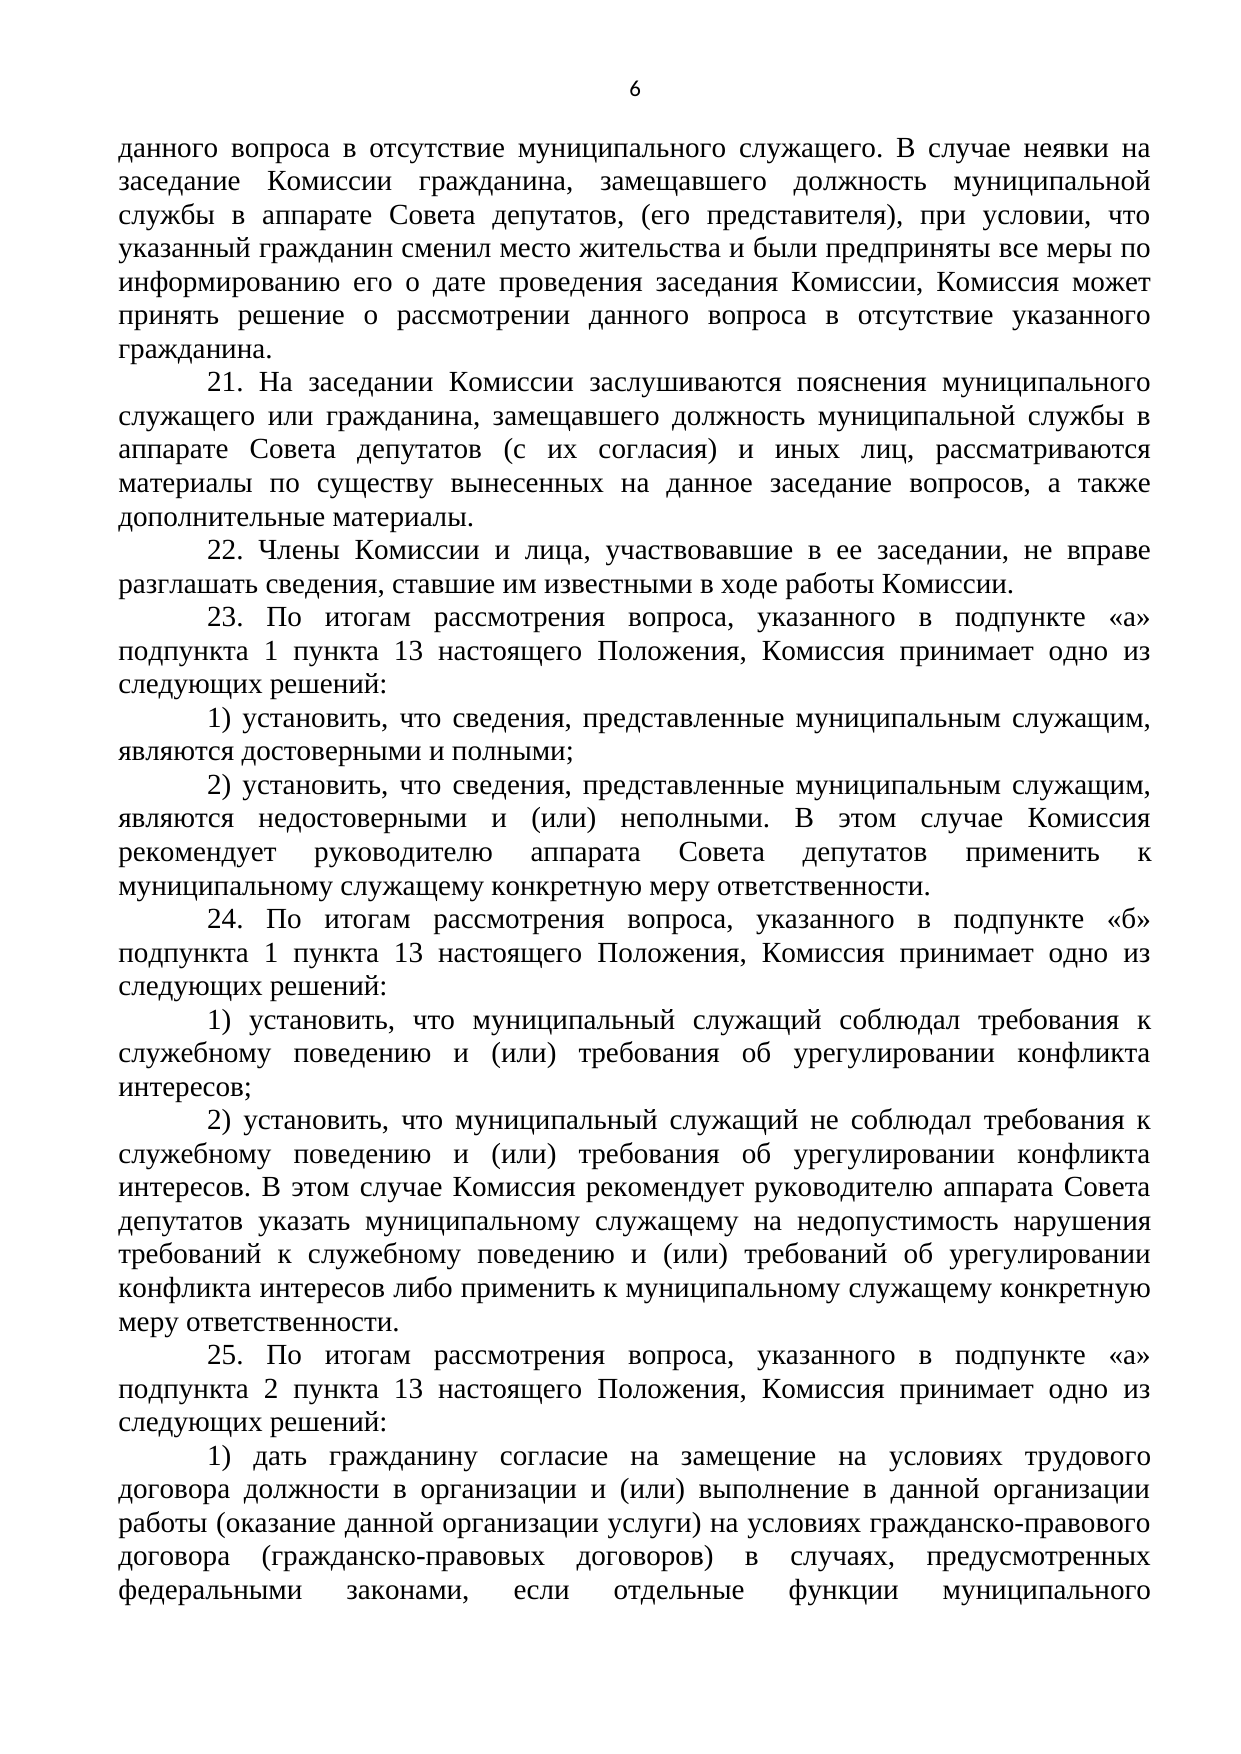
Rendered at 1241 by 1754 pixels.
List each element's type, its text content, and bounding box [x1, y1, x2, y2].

text 2) установить, что сведения, представленные муниципальным служащим, являются недостоверными и (или) неполными. В этом случае Комиссия рекомендует руководителю аппарата Совета депутатов применить к муниципальному служащему конкретную меру ответственности. [118, 767, 1152, 901]
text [118, 130, 1152, 364]
text 24. По итогам рассмотрения вопроса, указанного в подпункте «б» подпункта 1 пункта 13 настоящего Положения, Комиссия принимает одно из следующих решений: [118, 901, 1152, 1002]
text 2) установить, что муниципальный служащий не соблюдал требования к служебному поведению и (или) требования об урегулировании конфликта интересов. В этом случае Комиссия рекомендует руководителю аппарата Совета депутатов указать муниципальному служащему на недопустимость нарушения требований к служебному поведению и (или) требований об урегулировании конфликта интересов либо применить к муниципальному служащему конкретную меру ответственности. [118, 1102, 1152, 1337]
text 22. Члены Комиссии и лица, участвовавшие в ее заседании, не вправе разглашать сведения, ставшие им известными в ходе работы Комиссии. [118, 532, 1152, 599]
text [118, 1438, 1152, 1606]
text 25. По итогам рассмотрения вопроса, указанного в подпункте «а» подпункта 2 пункта 13 настоящего Положения, Комиссия принимает одно из следующих решений: [118, 1337, 1152, 1438]
text 1) установить, что сведения, представленные муниципальным служащим, являются достоверными и полными; [118, 700, 1152, 767]
text 21. На заседании Комиссии заслушиваются пояснения муниципального служащего или гражданина, замещавшего должность муниципальной службы в аппарате Совета депутатов (с их согласия) и иных лиц, рассматриваются материалы по существу вынесенных на данное заседание вопросов, а также дополнительные материалы. [118, 364, 1152, 532]
text 1) установить, что муниципальный служащий соблюдал требования к служебному поведению и (или) требования об урегулировании конфликта интересов; [118, 1002, 1152, 1102]
text 23. По итогам рассмотрения вопроса, указанного в подпункте «а» подпункта 1 пункта 13 настоящего Положения, Комиссия принимает одно из следующих решений: [118, 599, 1152, 700]
